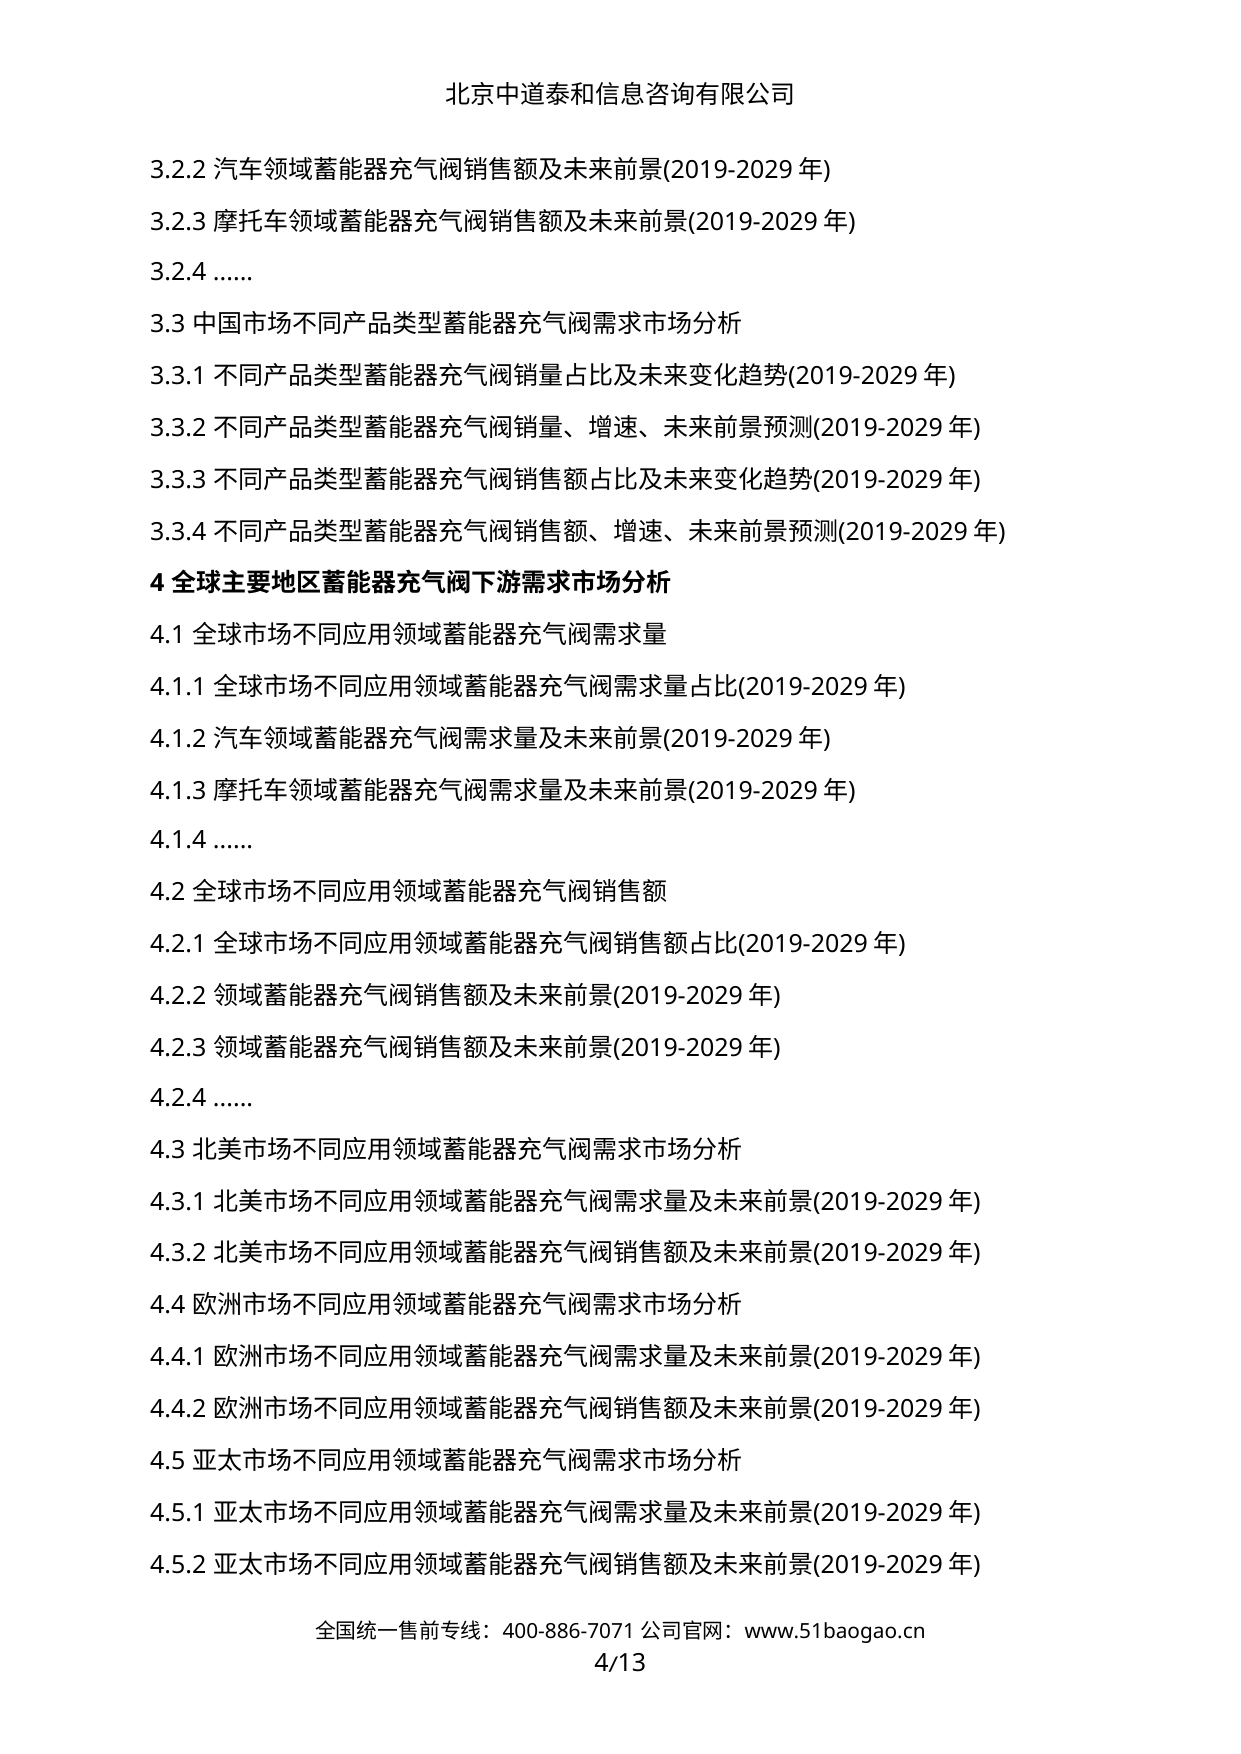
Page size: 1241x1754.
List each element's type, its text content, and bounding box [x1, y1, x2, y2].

text 4.4.2 欧洲市场不同应用领域蓄能器充气阀销售额及未来前景(2019-2029年) [150, 1388, 1090, 1425]
text 4.5 亚太市场不同应用领域蓄能器充气阀需求市场分析 [150, 1440, 1090, 1477]
text 4.1.3 摩托车领域蓄能器充气阀需求量及未来前景(2019-2029年) [150, 770, 1090, 807]
text 4.1 全球市场不同应用领域蓄能器充气阀需求量 [150, 615, 1090, 651]
text 4.2.1 全球市场不同应用领域蓄能器充气阀销售额占比(2019-2029年) [150, 924, 1090, 960]
text 3.2.3 摩托车领域蓄能器充气阀销售额及未来前景(2019-2029年) [150, 202, 1090, 238]
text 4.2.3 领域蓄能器充气阀销售额及未来前景(2019-2029年) [150, 1027, 1090, 1064]
text 4.2 全球市场不同应用领域蓄能器充气阀销售额 [150, 872, 1090, 908]
text 4.3.1 北美市场不同应用领域蓄能器充气阀需求量及未来前景(2019-2029年) [150, 1181, 1090, 1217]
text 4.3.2 北美市场不同应用领域蓄能器充气阀销售额及未来前景(2019-2029年) [150, 1233, 1090, 1269]
text 4.5.1 亚太市场不同应用领域蓄能器充气阀需求量及未来前景(2019-2029年) [150, 1492, 1090, 1528]
text 4.2.2 领域蓄能器充气阀销售额及未来前景(2019-2029年) [150, 976, 1090, 1012]
text 3.2.4 ...... [150, 254, 1090, 288]
text 3.3.1 不同产品类型蓄能器充气阀销量占比及未来变化趋势(2019-2029年) [150, 355, 1090, 392]
text 4.1.1 全球市场不同应用领域蓄能器充气阀需求量占比(2019-2029年) [150, 667, 1090, 703]
text 4.1.4 ...... [150, 822, 1090, 856]
text 3.3.2 不同产品类型蓄能器充气阀销量、增速、未来前景预测(2019-2029年) [150, 407, 1090, 443]
text 4.5.2 亚太市场不同应用领域蓄能器充气阀销售额及未来前景(2019-2029年) [150, 1544, 1090, 1580]
text 4.2.4 ...... [150, 1079, 1090, 1113]
text 3.3.4 不同产品类型蓄能器充气阀销售额、增速、未来前景预测(2019-2029年) [150, 511, 1090, 547]
text 4.4.1 欧洲市场不同应用领域蓄能器充气阀需求量及未来前景(2019-2029年) [150, 1337, 1090, 1373]
text 4 全球主要地区蓄能器充气阀下游需求市场分析 [150, 563, 1090, 599]
text 3.2.2 汽车领域蓄能器充气阀销售额及未来前景(2019-2029年) [150, 150, 1090, 186]
text 3.3 中国市场不同产品类型蓄能器充气阀需求市场分析 [150, 303, 1090, 340]
text 4.1.2 汽车领域蓄能器充气阀需求量及未来前景(2019-2029年) [150, 718, 1090, 755]
text 3.3.3 不同产品类型蓄能器充气阀销售额占比及未来变化趋势(2019-2029年) [150, 459, 1090, 495]
text 4.3 北美市场不同应用领域蓄能器充气阀需求市场分析 [150, 1129, 1090, 1165]
text 4.4 欧洲市场不同应用领域蓄能器充气阀需求市场分析 [150, 1285, 1090, 1321]
